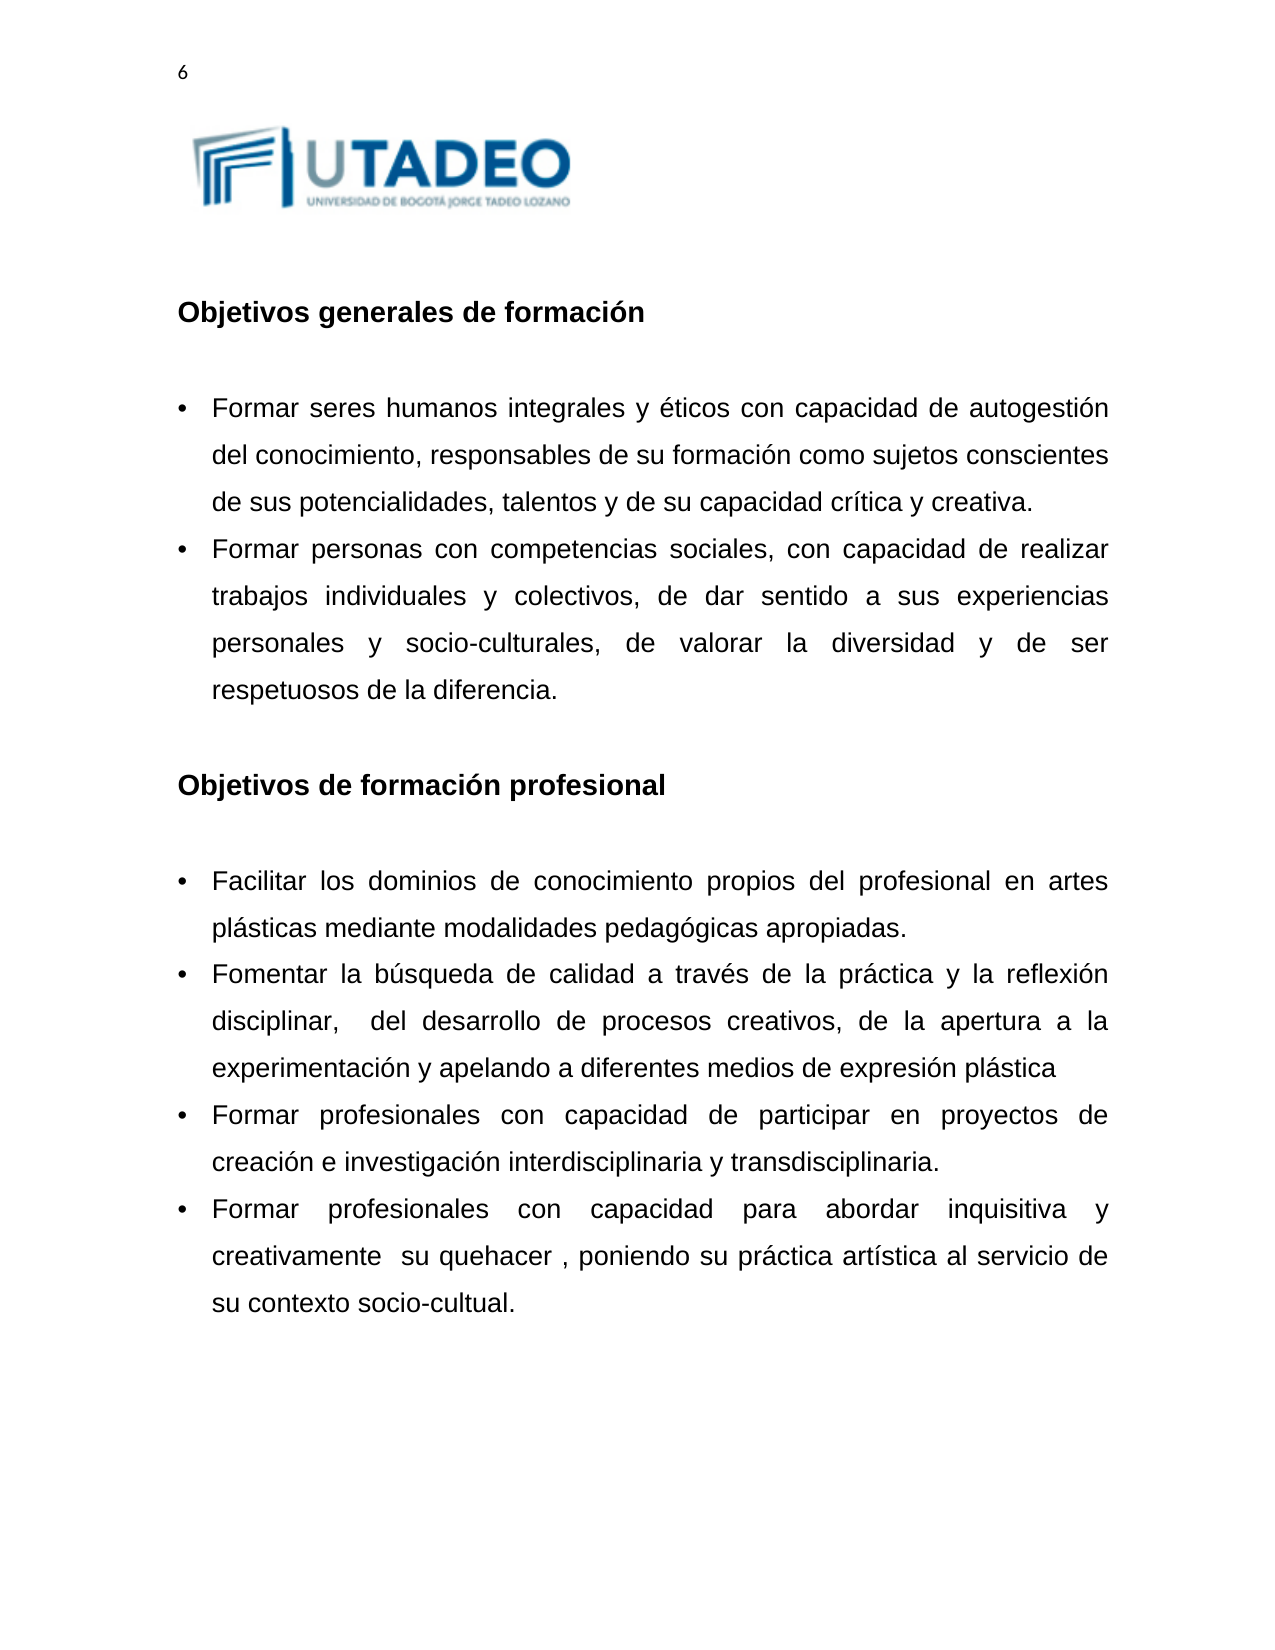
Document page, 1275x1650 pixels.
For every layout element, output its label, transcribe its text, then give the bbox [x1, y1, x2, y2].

list Facilitar los dominios de conocimiento propios del profesional en artes plásticas mediante modalidades pedagógicas apropiadas. [177, 865, 1109, 943]
list Formar profesionales con capacidad de participar en proyectos de creación e investigación interdisciplinaria y transdisciplinaria. [177, 1099, 1109, 1177]
list Formar seres humanos integrales y éticos con capacidad de autogestión del conocimiento, responsables de su formación como sujetos conscientes de sus potencialidades, talentos y de su capacidad crítica y creativa. [177, 392, 1109, 517]
list Formar personas con competencias sociales, con capacidad de realizar trabajos individuales y colectivos, de dar sentido a sus experiencias personales y socio-culturales, de valorar la diversidad y de ser respetuosos de la diferencia. [177, 533, 1109, 705]
text Objetivos de formación profesional [177, 767, 1109, 801]
list Formar profesionales con capacidad para abordar inquisitiva y creativamente su quehacer , poniendo su práctica artística al servicio de su contexto socio-cultual. [177, 1193, 1109, 1318]
text Objetivos generales de formación [177, 295, 1109, 329]
picture [177, 110, 589, 221]
list Fomentar la búsqueda de calidad a través de la práctica y la reflexión disciplinar, del desarrollo de procesos creativos, de la apertura a la experimentación y apelando a diferentes medios de expresión plástica [177, 958, 1109, 1083]
